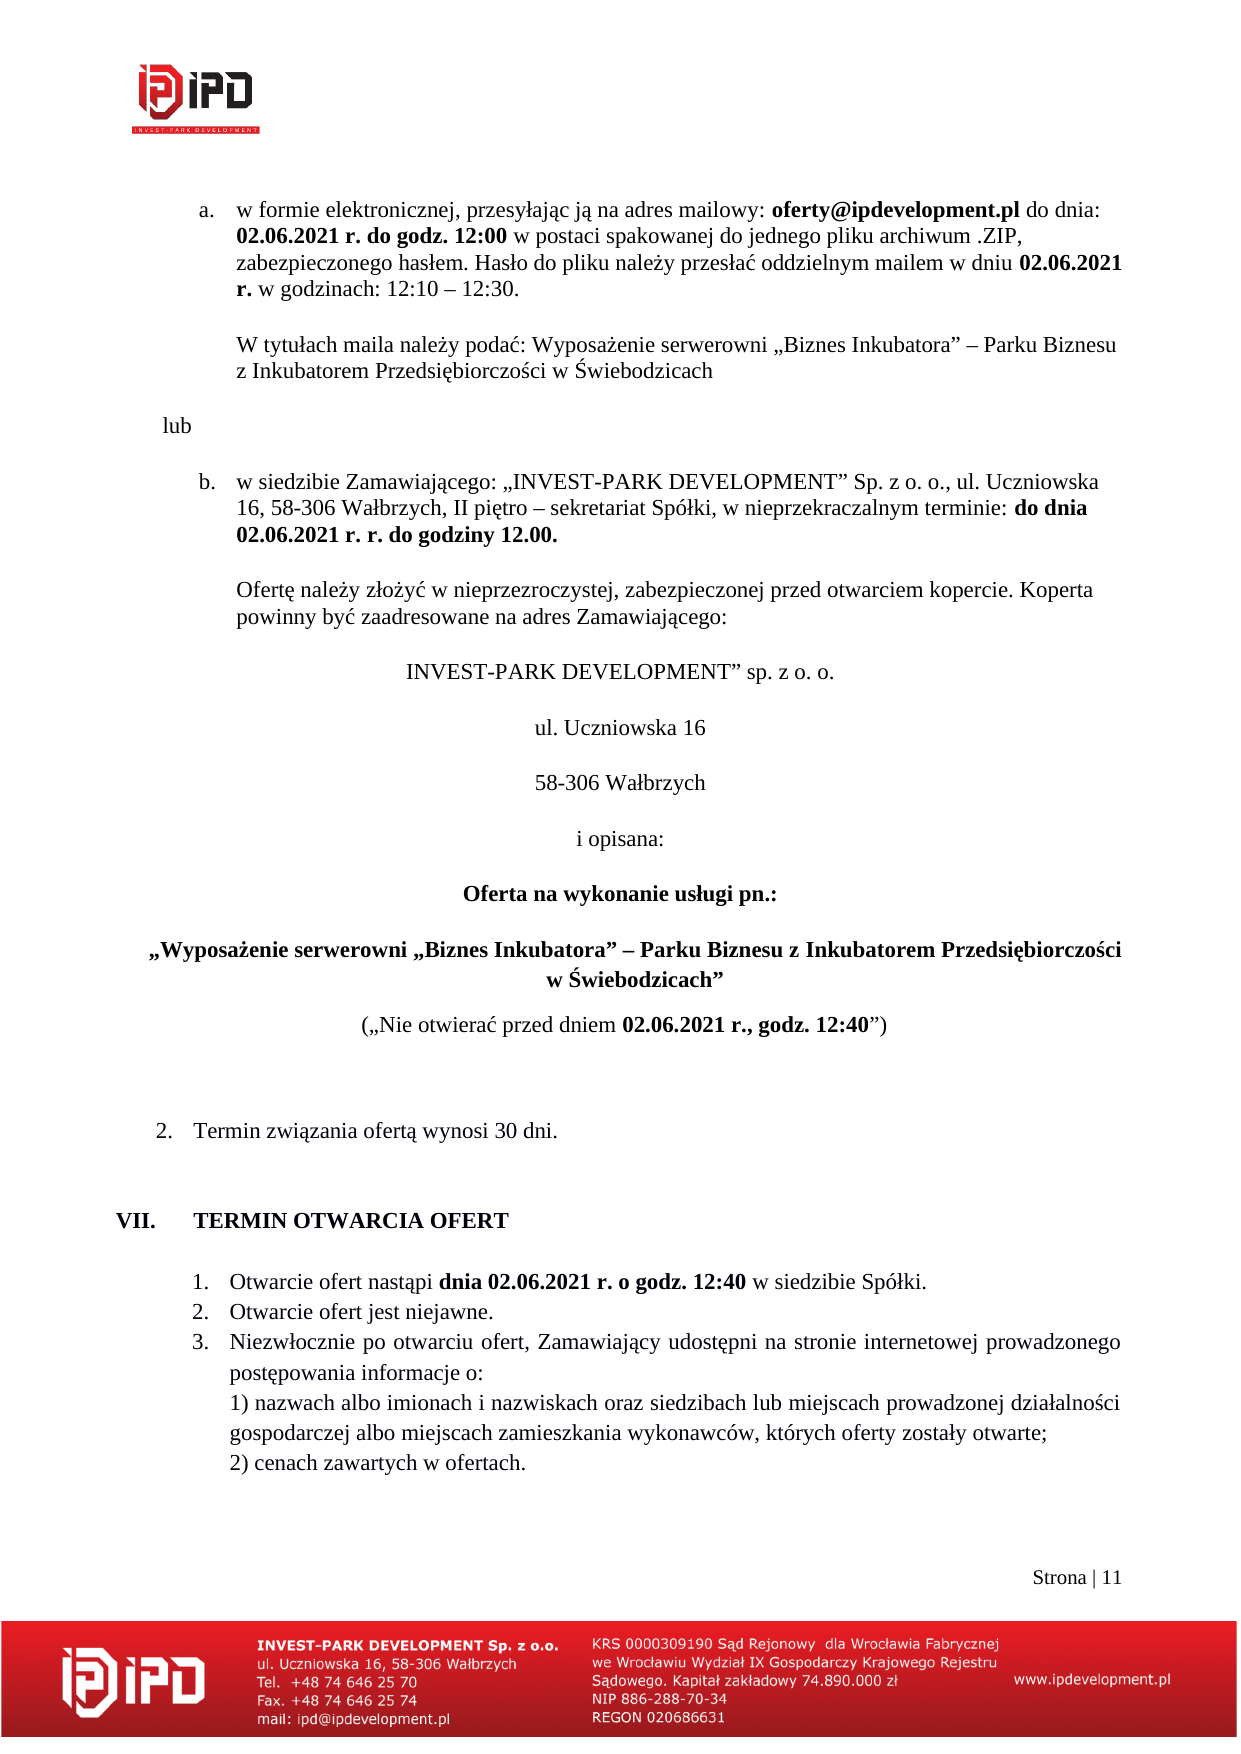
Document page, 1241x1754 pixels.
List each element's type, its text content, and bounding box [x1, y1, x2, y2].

text „Wyposażenie serwerowni „Biznes Inkubatora” – Parku Biznesu z Inkubatorem Przedsiębiorczości w Świebodzicach” [148, 936, 1122, 992]
text („Nie otwierać przed dniem 02.06.2021 r., godz. 12:40”) [229, 1011, 1122, 1038]
list Termin związania ofertą wynosi 30 dni. [156, 1117, 1122, 1143]
text i opisana: [118, 825, 1122, 851]
list Niezwłocznie po otwarciu ofert, Zamawiający udostępni na stronie internetowej prowadzonego postępowania informacje o: [192, 1328, 1122, 1385]
list w siedzibie Zamawiającego: „INVEST-PARK DEVELOPMENT” Sp. z o. o., ul. Uczniowska 16, 58-306 Wałbrzych, II piętro – sekretariat Spółki, w nieprzekraczalnym terminie: do dnia 02.06.2021 r. r. do godziny 12.00. [199, 468, 1122, 547]
text 58-306 Wałbrzych [118, 769, 1122, 796]
list w formie elektronicznej, przesyłając ją na adres mailowy: oferty@ipdevelopment.pl do dnia: 02.06.2021 r. do godz. 12:00 w postaci spakowanej do jednego pliku archiwum .ZIP, zabezpieczonego hasłem. Hasło do pliku należy przesłać oddzielnym mailem w dniu 02.06.2021 r. w godzinach: 12:10 – 12:30. [199, 196, 1122, 302]
list Otwarcie ofert jest niejawne. [192, 1298, 1122, 1324]
picture [0, 1621, 1236, 1737]
text INVEST-PARK DEVELOPMENT” sp. z o. o. [118, 658, 1122, 684]
list Otwarcie ofert nastąpi dnia 02.06.2021 r. o godz. 12:40 w siedzibie Spółki. [192, 1268, 1122, 1294]
text Oferta na wykonanie usługi pn.: [118, 880, 1122, 907]
list 2) cenach zawartych w ofertach. [229, 1449, 1122, 1476]
text W tytułach maila należy podać: Wyposażenie serwerowni „Biznes Inkubatora” – Parku Biznesu z Inkubatorem Przedsiębiorczości w Świebodzicach [236, 331, 1122, 383]
picture [118, 44, 273, 154]
list 1) nazwach albo imionach i nazwiskach oraz siedzibach lub miejscach prowadzonej działalności gospodarczej albo miejscach zamieszkania wykonawców, których oferty zostały otwarte; [229, 1389, 1122, 1445]
list TERMIN OTWARCIA OFERT [156, 1207, 1122, 1234]
text Ofertę należy złożyć w nieprzezroczystej, zabezpieczonej przed otwarciem kopercie. Koperta powinny być zaadresowane na adres Zamawiającego: [236, 576, 1122, 629]
text ul. Uczniowska 16 [118, 714, 1122, 740]
text lub [162, 413, 1122, 439]
